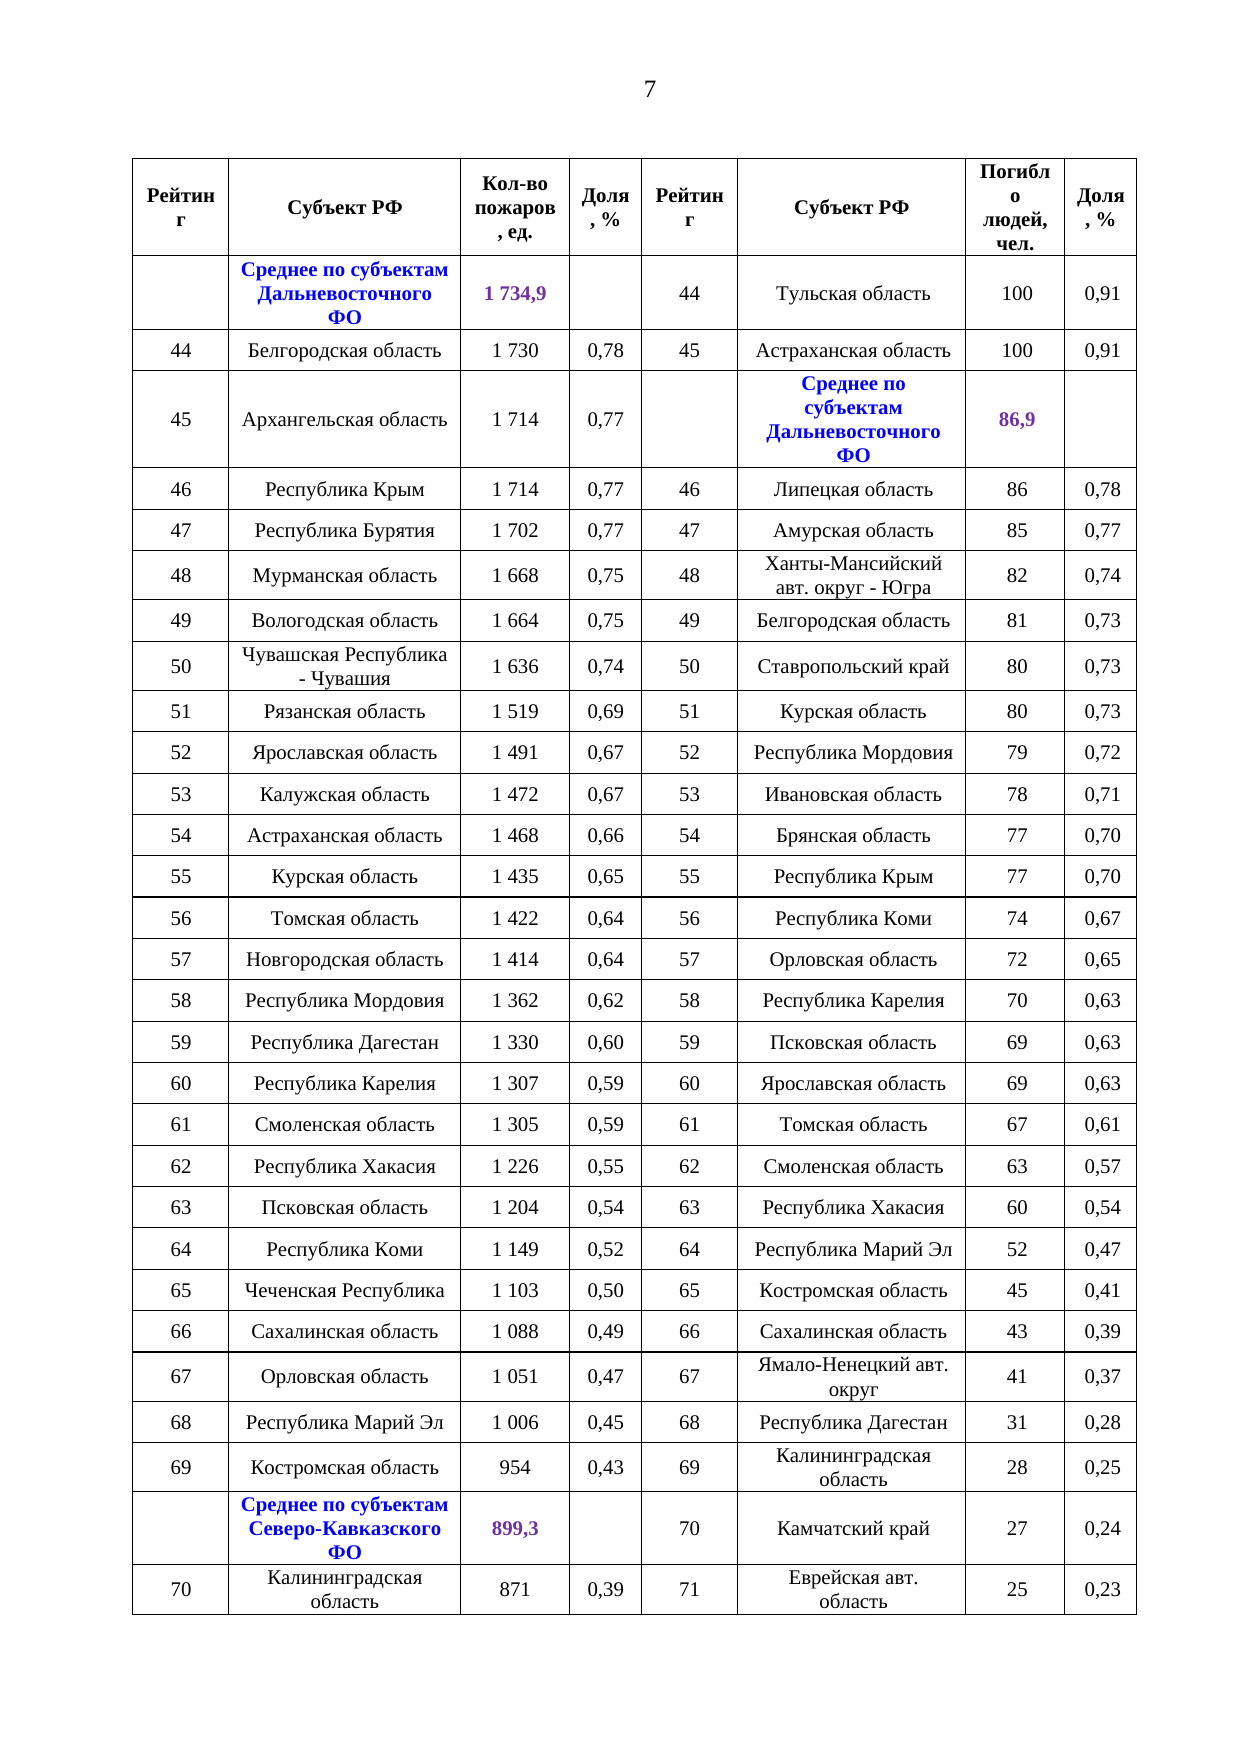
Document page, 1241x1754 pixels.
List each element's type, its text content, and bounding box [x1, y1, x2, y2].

table_cell Сахалинская область [229, 1311, 460, 1351]
table_cell 62 [642, 1146, 737, 1186]
table_cell 0,50 [570, 1270, 641, 1310]
table_cell 0,70 [1065, 856, 1136, 896]
table_cell 0,64 [570, 898, 641, 938]
table_cell 56 [133, 898, 228, 938]
table_cell 54 [133, 815, 228, 855]
table_cell Республика Мордовия [738, 732, 965, 772]
table_cell 58 [642, 980, 737, 1021]
table_cell 1 414 [461, 939, 569, 979]
table_cell 48 [642, 551, 737, 599]
table_cell Сахалинская область [738, 1311, 965, 1351]
table_cell Калининградская область [738, 1443, 965, 1491]
table_cell 66 [642, 1311, 737, 1351]
table_cell 25 [966, 1565, 1064, 1613]
table_cell Среднее по субъектам Северо-Кавказского ФО [229, 1492, 460, 1564]
table_cell 0,45 [570, 1402, 641, 1442]
table_header Субъект РФ [229, 159, 460, 255]
table_cell 0,47 [1065, 1228, 1136, 1269]
table_cell Новгородская область [229, 939, 460, 979]
table_cell 70 [966, 980, 1064, 1021]
table_cell 67 [642, 1353, 737, 1401]
table_cell 66 [133, 1311, 228, 1351]
table_cell 0,65 [570, 856, 641, 896]
table_cell 0,23 [1065, 1565, 1136, 1613]
table_cell 60 [642, 1063, 737, 1103]
table_cell 70 [133, 1565, 228, 1613]
table_cell 44 [133, 330, 228, 370]
table_cell Республика Крым [738, 856, 965, 896]
table_cell 0,24 [1065, 1492, 1136, 1564]
table_cell Республика Дагестан [738, 1402, 965, 1442]
table_cell [570, 256, 641, 329]
table_cell 50 [642, 642, 737, 690]
table_cell 0,65 [1065, 939, 1136, 979]
table_cell 65 [133, 1270, 228, 1310]
table_cell 1 422 [461, 898, 569, 938]
table_cell 63 [642, 1187, 737, 1227]
table_cell [642, 371, 737, 467]
table_cell Орловская область [229, 1353, 460, 1401]
table_cell 80 [966, 642, 1064, 690]
table_cell 0,28 [1065, 1402, 1136, 1442]
table_cell 0,39 [570, 1565, 641, 1613]
table_header Кол-во пожаров, ед. [461, 159, 569, 255]
table_header Доля, % [1065, 159, 1136, 255]
table_cell 0,61 [1065, 1104, 1136, 1144]
table_cell 1 636 [461, 642, 569, 690]
table_cell 0,78 [1065, 468, 1136, 509]
table_cell 0,73 [1065, 600, 1136, 641]
table_cell 31 [966, 1402, 1064, 1442]
table_cell 0,75 [570, 551, 641, 599]
table_cell Орловская область [738, 939, 965, 979]
table_cell 0,77 [570, 371, 641, 467]
table_cell 51 [133, 691, 228, 731]
table_cell 0,49 [570, 1311, 641, 1351]
table_cell 47 [133, 510, 228, 550]
table_cell 78 [966, 774, 1064, 814]
table_cell 0,78 [570, 330, 641, 370]
table_cell Смоленская область [738, 1146, 965, 1186]
table_cell Республика Дагестан [229, 1022, 460, 1062]
table_cell Среднее по субъектам Дальневосточного ФО [229, 256, 460, 329]
table_cell 1 305 [461, 1104, 569, 1144]
table_cell 59 [642, 1022, 737, 1062]
table_cell 86 [966, 468, 1064, 509]
table_cell Псковская область [738, 1022, 965, 1062]
table_cell 1 051 [461, 1353, 569, 1401]
table_cell 53 [133, 774, 228, 814]
table_cell 0,63 [1065, 1022, 1136, 1062]
table_cell 0,77 [1065, 510, 1136, 550]
table_cell Республика Бурятия [229, 510, 460, 550]
table_cell Липецкая область [738, 468, 965, 509]
table_cell 1 714 [461, 468, 569, 509]
table_cell [133, 1492, 228, 1564]
table_cell 1 472 [461, 774, 569, 814]
table_cell 1 226 [461, 1146, 569, 1186]
table_cell 0,62 [570, 980, 641, 1021]
table_cell 69 [133, 1443, 228, 1491]
table_cell 0,59 [570, 1063, 641, 1103]
table_cell 1 362 [461, 980, 569, 1021]
table_cell Томская область [229, 898, 460, 938]
table_cell 64 [133, 1228, 228, 1269]
table_header Погибло людей, чел. [966, 159, 1064, 255]
table_cell 55 [133, 856, 228, 896]
table_cell Псковская область [229, 1187, 460, 1227]
table_cell 79 [966, 732, 1064, 772]
table_cell 954 [461, 1443, 569, 1491]
table_cell Брянская область [738, 815, 965, 855]
table_cell 52 [642, 732, 737, 772]
table_cell 68 [133, 1402, 228, 1442]
table_cell 70 [642, 1492, 737, 1564]
table_cell 1 702 [461, 510, 569, 550]
table_cell 0,66 [570, 815, 641, 855]
table_cell 81 [966, 600, 1064, 641]
table_cell Республика Крым [229, 468, 460, 509]
table_cell 1 468 [461, 815, 569, 855]
table_cell 68 [642, 1402, 737, 1442]
table_cell 0,67 [570, 774, 641, 814]
table_cell 0,59 [570, 1104, 641, 1144]
table_cell Республика Марий Эл [738, 1228, 965, 1269]
table_cell 0,43 [570, 1443, 641, 1491]
table_cell 0,54 [1065, 1187, 1136, 1227]
table_cell 47 [642, 510, 737, 550]
table_cell Республика Карелия [738, 980, 965, 1021]
table_cell Республика Хакасия [738, 1187, 965, 1227]
table_cell 46 [642, 468, 737, 509]
table_cell 48 [133, 551, 228, 599]
table_cell 1 006 [461, 1402, 569, 1442]
table_cell 1 435 [461, 856, 569, 896]
table_cell 59 [133, 1022, 228, 1062]
table_cell 57 [133, 939, 228, 979]
table_cell Рязанская область [229, 691, 460, 731]
table_cell Республика Марий Эл [229, 1402, 460, 1442]
table_cell 0,74 [570, 642, 641, 690]
table_cell [1065, 371, 1136, 467]
table_cell Астраханская область [738, 330, 965, 370]
table_cell 0,25 [1065, 1443, 1136, 1491]
table_cell 52 [133, 732, 228, 772]
table_cell Республика Коми [738, 898, 965, 938]
table_cell 69 [966, 1063, 1064, 1103]
table_cell 899,3 [461, 1492, 569, 1564]
table_cell 0,54 [570, 1187, 641, 1227]
table_cell 871 [461, 1565, 569, 1613]
table_cell 0,77 [570, 510, 641, 550]
table_cell 64 [642, 1228, 737, 1269]
table_cell 28 [966, 1443, 1064, 1491]
table_cell 100 [966, 330, 1064, 370]
table_header Субъект РФ [738, 159, 965, 255]
table_header Доля, % [570, 159, 641, 255]
table_cell Белгородская область [229, 330, 460, 370]
table_cell 50 [133, 642, 228, 690]
table_cell Ставропольский край [738, 642, 965, 690]
table_cell 55 [642, 856, 737, 896]
table_cell 46 [133, 468, 228, 509]
table_cell 77 [966, 856, 1064, 896]
table_cell Чеченская Республика [229, 1270, 460, 1310]
table_cell 0,74 [1065, 551, 1136, 599]
table_cell 60 [133, 1063, 228, 1103]
table_cell 1 088 [461, 1311, 569, 1351]
table_cell 1 204 [461, 1187, 569, 1227]
table_cell 1 714 [461, 371, 569, 467]
table_cell 27 [966, 1492, 1064, 1564]
table_cell 0,57 [1065, 1146, 1136, 1186]
table_cell Камчатский край [738, 1492, 965, 1564]
table_cell 72 [966, 939, 1064, 979]
table_cell 0,41 [1065, 1270, 1136, 1310]
table_cell Ямало-Ненецкий авт. округ [738, 1353, 965, 1401]
table_cell 45 [133, 371, 228, 467]
table_cell 0,73 [1065, 691, 1136, 731]
table_cell 0,60 [570, 1022, 641, 1062]
table_cell 43 [966, 1311, 1064, 1351]
table_cell 61 [133, 1104, 228, 1144]
table_cell 65 [642, 1270, 737, 1310]
table_cell 85 [966, 510, 1064, 550]
table_cell Тульская область [738, 256, 965, 329]
table_cell Архангельская область [229, 371, 460, 467]
table_cell 0,73 [1065, 642, 1136, 690]
table_cell 74 [966, 898, 1064, 938]
table_cell 56 [642, 898, 737, 938]
table_cell Республика Карелия [229, 1063, 460, 1103]
table_cell Республика Коми [229, 1228, 460, 1269]
table_cell Ивановская область [738, 774, 965, 814]
table_cell Курская область [738, 691, 965, 731]
table_cell Республика Мордовия [229, 980, 460, 1021]
table_cell 0,72 [1065, 732, 1136, 772]
table_cell 0,70 [1065, 815, 1136, 855]
table_cell 0,47 [570, 1353, 641, 1401]
table_cell 62 [133, 1146, 228, 1186]
table_cell Еврейская авт. область [738, 1565, 965, 1613]
table_cell 1 668 [461, 551, 569, 599]
table_cell Ярославская область [229, 732, 460, 772]
table_cell 0,91 [1065, 256, 1136, 329]
table_cell 0,37 [1065, 1353, 1136, 1401]
table_cell 0,52 [570, 1228, 641, 1269]
table_cell 1 664 [461, 600, 569, 641]
table_cell Костромская область [738, 1270, 965, 1310]
table_cell 60 [966, 1187, 1064, 1227]
table_cell 1 734,9 [461, 256, 569, 329]
table_cell 1 330 [461, 1022, 569, 1062]
table_cell 0,77 [570, 468, 641, 509]
table_cell 54 [642, 815, 737, 855]
table_cell 63 [966, 1146, 1064, 1186]
table_cell 0,39 [1065, 1311, 1136, 1351]
table_cell 63 [133, 1187, 228, 1227]
table_cell Томская область [738, 1104, 965, 1144]
table_cell 0,71 [1065, 774, 1136, 814]
table_cell 67 [966, 1104, 1064, 1144]
table_cell 49 [642, 600, 737, 641]
table_cell 1 103 [461, 1270, 569, 1310]
table_cell 1 519 [461, 691, 569, 731]
table_cell 0,63 [1065, 980, 1136, 1021]
table_cell Калужская область [229, 774, 460, 814]
table_cell 0,67 [570, 732, 641, 772]
table_cell Республика Хакасия [229, 1146, 460, 1186]
table_cell 1 730 [461, 330, 569, 370]
table_cell Ярославская область [738, 1063, 965, 1103]
table_cell 82 [966, 551, 1064, 599]
table_cell 0,91 [1065, 330, 1136, 370]
table_cell 0,75 [570, 600, 641, 641]
table_cell 52 [966, 1228, 1064, 1269]
table_header Рейтинг [133, 159, 228, 255]
table_cell 53 [642, 774, 737, 814]
table_cell Чувашская Республика - Чувашия [229, 642, 460, 690]
table_cell Мурманская область [229, 551, 460, 599]
table_cell 61 [642, 1104, 737, 1144]
table_cell [133, 256, 228, 329]
table_cell 77 [966, 815, 1064, 855]
table_cell 0,64 [570, 939, 641, 979]
table_cell 41 [966, 1353, 1064, 1401]
table_cell Вологодская область [229, 600, 460, 641]
table_cell 0,69 [570, 691, 641, 731]
table_cell Костромская область [229, 1443, 460, 1491]
table_cell 57 [642, 939, 737, 979]
table_cell 1 149 [461, 1228, 569, 1269]
table_cell 58 [133, 980, 228, 1021]
table_cell 45 [966, 1270, 1064, 1310]
table_cell 67 [133, 1353, 228, 1401]
table_cell Курская область [229, 856, 460, 896]
table_cell 100 [966, 256, 1064, 329]
table_cell 69 [642, 1443, 737, 1491]
table_cell 0,55 [570, 1146, 641, 1186]
table_cell 1 307 [461, 1063, 569, 1103]
table_cell 86,9 [966, 371, 1064, 467]
table_cell Среднее по субъектам Дальневосточного ФО [738, 371, 965, 467]
table_cell 51 [642, 691, 737, 731]
table_cell Калининградская область [229, 1565, 460, 1613]
table_cell 0,67 [1065, 898, 1136, 938]
table_cell Белгородская область [738, 600, 965, 641]
table_cell Ханты-Мансийский авт. округ - Югра [738, 551, 965, 599]
table_cell 44 [642, 256, 737, 329]
table_cell 45 [642, 330, 737, 370]
table_cell 1 491 [461, 732, 569, 772]
table_cell Амурская область [738, 510, 965, 550]
table_cell 49 [133, 600, 228, 641]
table_cell Астраханская область [229, 815, 460, 855]
table_cell Смоленская область [229, 1104, 460, 1144]
table_header Рейтинг [642, 159, 737, 255]
table_cell [570, 1492, 641, 1564]
table_cell 69 [966, 1022, 1064, 1062]
table_cell 80 [966, 691, 1064, 731]
table_cell 71 [642, 1565, 737, 1613]
table_cell 0,63 [1065, 1063, 1136, 1103]
